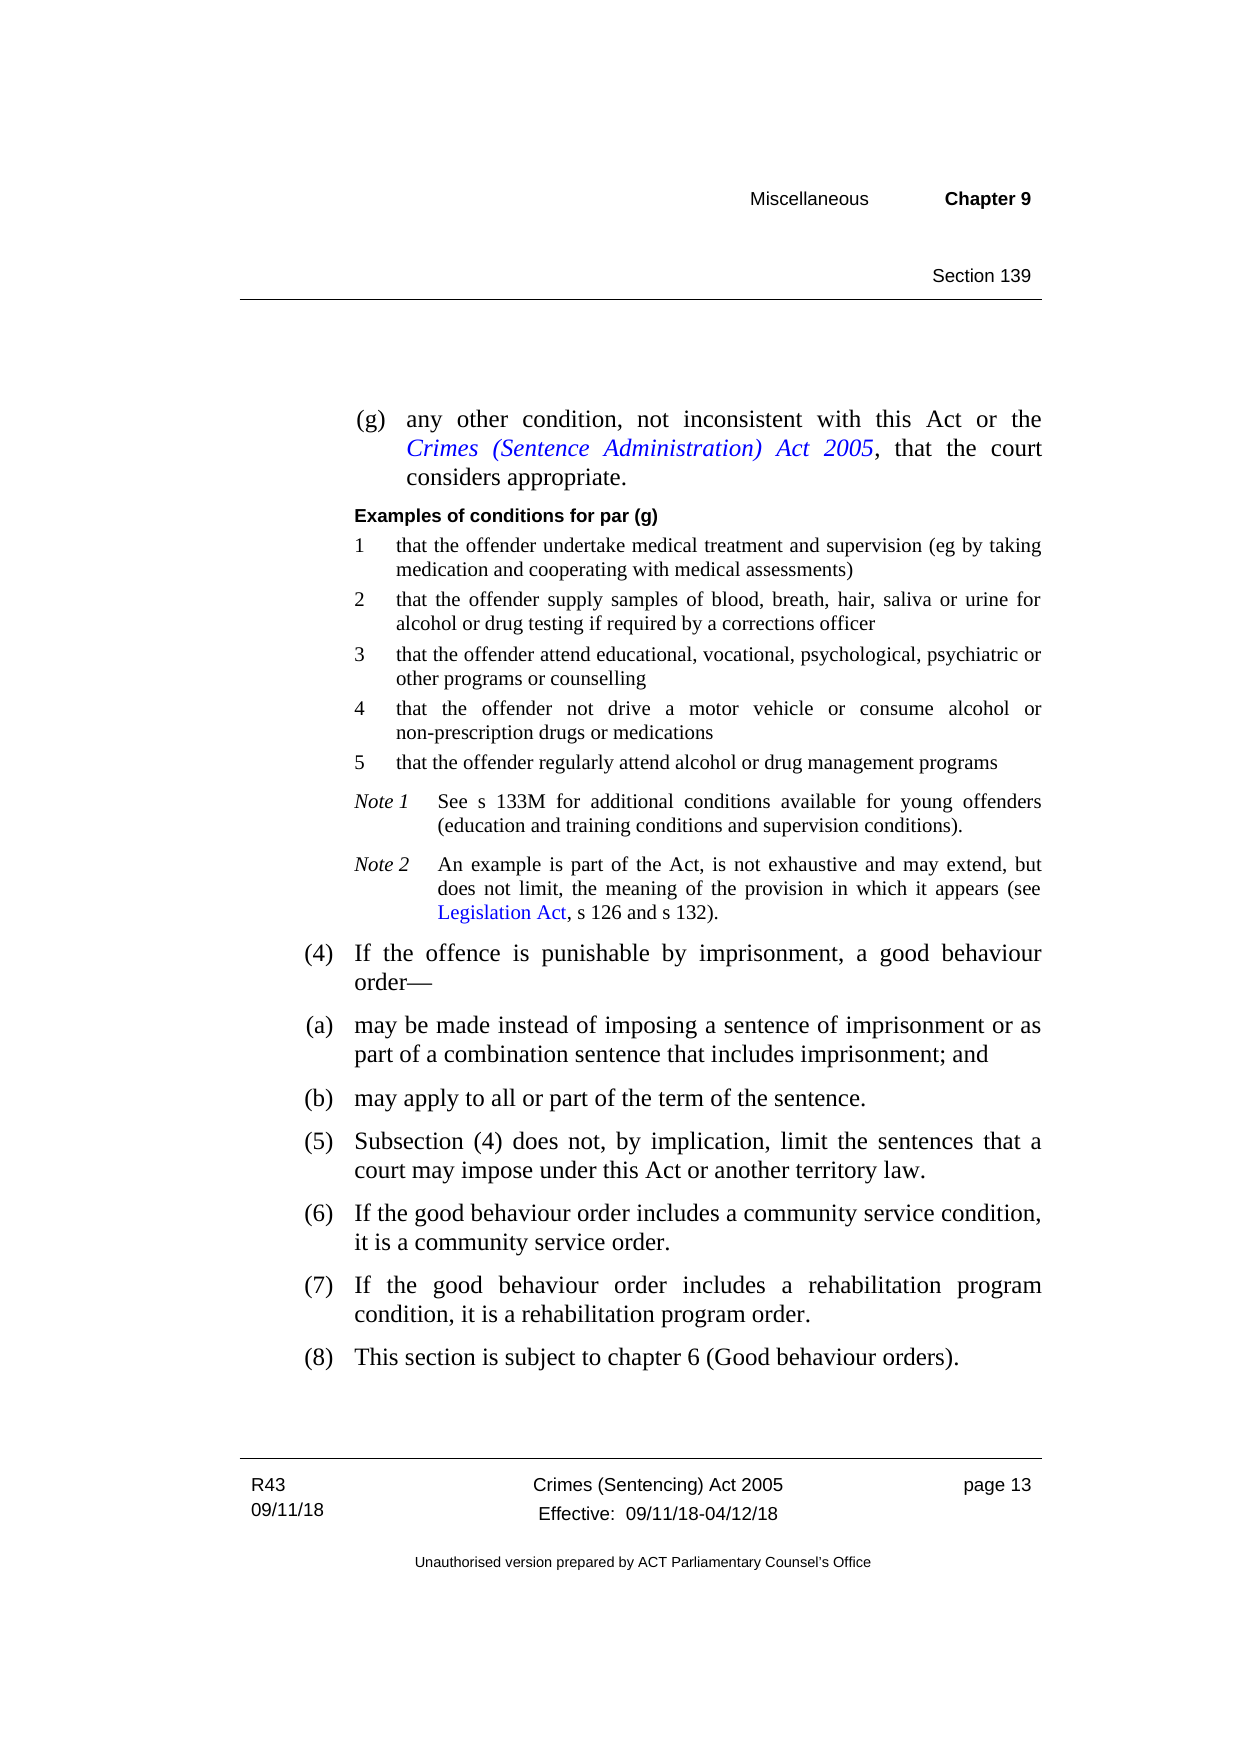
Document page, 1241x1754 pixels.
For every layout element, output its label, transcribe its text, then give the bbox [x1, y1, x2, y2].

text Examples of conditions for par (g) [354, 505, 1042, 527]
text (4) If the offence is punishable by imprisonment, a good behaviour order— [239, 938, 1042, 996]
text (5) Subsection (4) does not, by implication, limit the sentences that a court may impose under this Act or another territory law. [239, 1126, 1042, 1183]
text (8) This section is subject to chapter 6 (Good behaviour orders). [239, 1342, 1042, 1371]
text 2 that the offender supply samples of blood, breath, hair, saliva or urine for alcohol or drug testing if required by a corrections officer [354, 587, 1042, 635]
text 3 that the offender attend educational, vocational, psychological, psychiatric or other programs or counselling [354, 642, 1042, 690]
text (b) may apply to all or part of the term of the sentence. [239, 1083, 1042, 1111]
text (a) may be made instead of imposing a sentence of imprisonment or as part of a combination sentence that includes imprisonment; and [239, 1011, 1042, 1068]
text Note 1 See s 133M for additional conditions available for young offenders (education and training conditions and supervision conditions). [354, 789, 1042, 837]
text Note 2 An example is part of the Act, is not exhaustive and may extend, but does not limit, the meaning of the provision in which it appears (see Legislation Act, s 126 and s 132). [354, 852, 1042, 924]
text (g) any other condition, not inconsistent with this Act or the Crimes (Sentence Administration) Act 2005, that the court considers appropriate. [239, 404, 1042, 490]
text (6) If the good behaviour order includes a community service condition, it is a community service order. [239, 1198, 1042, 1256]
text (7) If the good behaviour order includes a rehabilitation program condition, it is a rehabilitation program order. [239, 1270, 1042, 1328]
text 4 that the offender not drive a motor vehicle or consume alcohol or non-prescription drugs or medications [354, 696, 1042, 744]
text 1 that the offender undertake medical treatment and supervision (eg by taking medication and cooperating with medical assessments) [354, 533, 1042, 581]
text 5 that the offender regularly attend alcohol or drug management programs [354, 750, 1042, 774]
